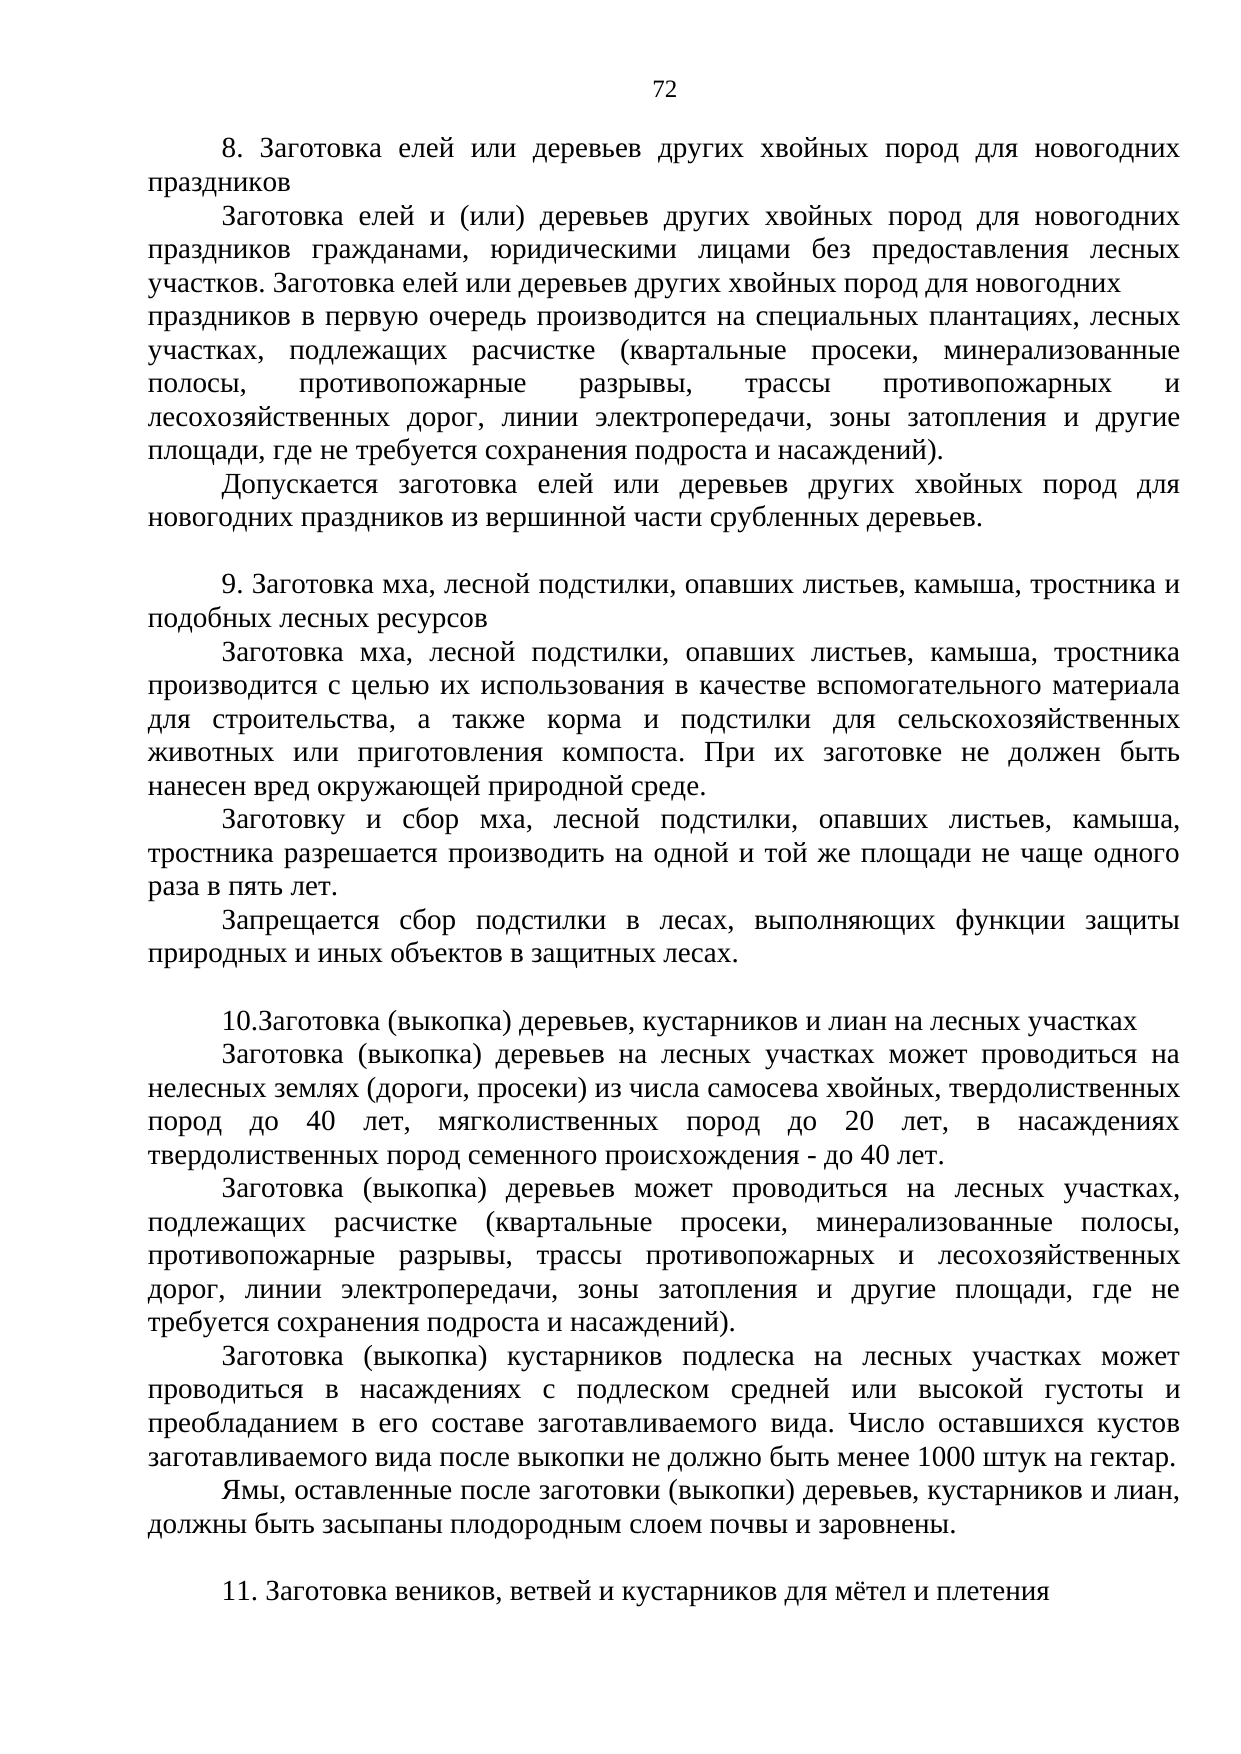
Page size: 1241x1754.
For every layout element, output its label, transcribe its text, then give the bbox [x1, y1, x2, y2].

text 9. Заготовка мха, лесной подстилки, опавших листьев, камыша, тростника и подобных лесных ресурсов [148, 567, 1181, 634]
text 8. Заготовка елей или деревьев других хвойных пород для новогодних праздников [148, 131, 1181, 198]
text 10.Заготовка (выкопка) деревьев, кустарников и лиан на лесных участках [148, 1003, 1181, 1036]
text Допускается заготовка елей или деревьев других хвойных пород для новогодних праздников из вершинной части срубленных деревьев. [148, 466, 1181, 533]
text Ямы, оставленные после заготовки (выкопки) деревьев, кустарников и лиан, должны быть засыпаны плодородным слоем почвы и заровнены. [148, 1472, 1181, 1539]
text Заготовка елей и (или) деревьев других хвойных пород для новогодних праздников гражданами, юридическими лицами без предоставления лесных участков. Заготовка елей или деревьев других хвойных пород для новогодних [148, 198, 1181, 298]
text Заготовка (выкопка) кустарников подлеска на лесных участках может проводиться в насаждениях с подлеском средней или высокой густоты и преобладанием в его составе заготавливаемого вида. Число оставшихся кустов заготавливаемого вида после выкопки не должно быть менее 1000 штук на гектар. [148, 1338, 1181, 1472]
text Заготовка мха, лесной подстилки, опавших листьев, камыша, тростника производится с целью их использования в качестве вспомогательного материала для строительства, а также корма и подстилки для сельскохозяйственных животных или приготовления компоста. При их заготовке не должен быть нанесен вред окружающей природной среде. [148, 634, 1181, 801]
text Заготовку и сбор мха, лесной подстилки, опавших листьев, камыша, тростника разрешается производить на одной и той же площади не чаще одного раза в пять лет. [148, 801, 1181, 902]
text Заготовка (выкопка) деревьев может проводиться на лесных участках, подлежащих расчистке (квартальные просеки, минерализованные полосы, противопожарные разрывы, трассы противопожарных и лесохозяйственных дорог, линии электропередачи, зоны затопления и другие площади, где не требуется сохранения подроста и насаждений). [148, 1170, 1181, 1338]
text Запрещается сбор подстилки в лесах, выполняющих функции защиты природных и иных объектов в защитных лесах. [148, 902, 1181, 969]
text Заготовка (выкопка) деревьев на лесных участках может проводиться на нелесных землях (дороги, просеки) из числа самосева хвойных, твердолиственных пород до 40 лет, мягколиственных пород до 20 лет, в насаждениях твердолиственных пород семенного происхождения - до 40 лет. [148, 1036, 1181, 1170]
text праздников в первую очередь производится на специальных плантациях, лесных участках, подлежащих расчистке (квартальные просеки, минерализованные полосы, противопожарные разрывы, трассы противопожарных и лесохозяйственных дорог, линии электропередачи, зоны затопления и другие площади, где не требуется сохранения подроста и насаждений). [148, 298, 1181, 466]
text 11. Заготовка веников, ветвей и кустарников для мётел и плетения [148, 1573, 1181, 1606]
